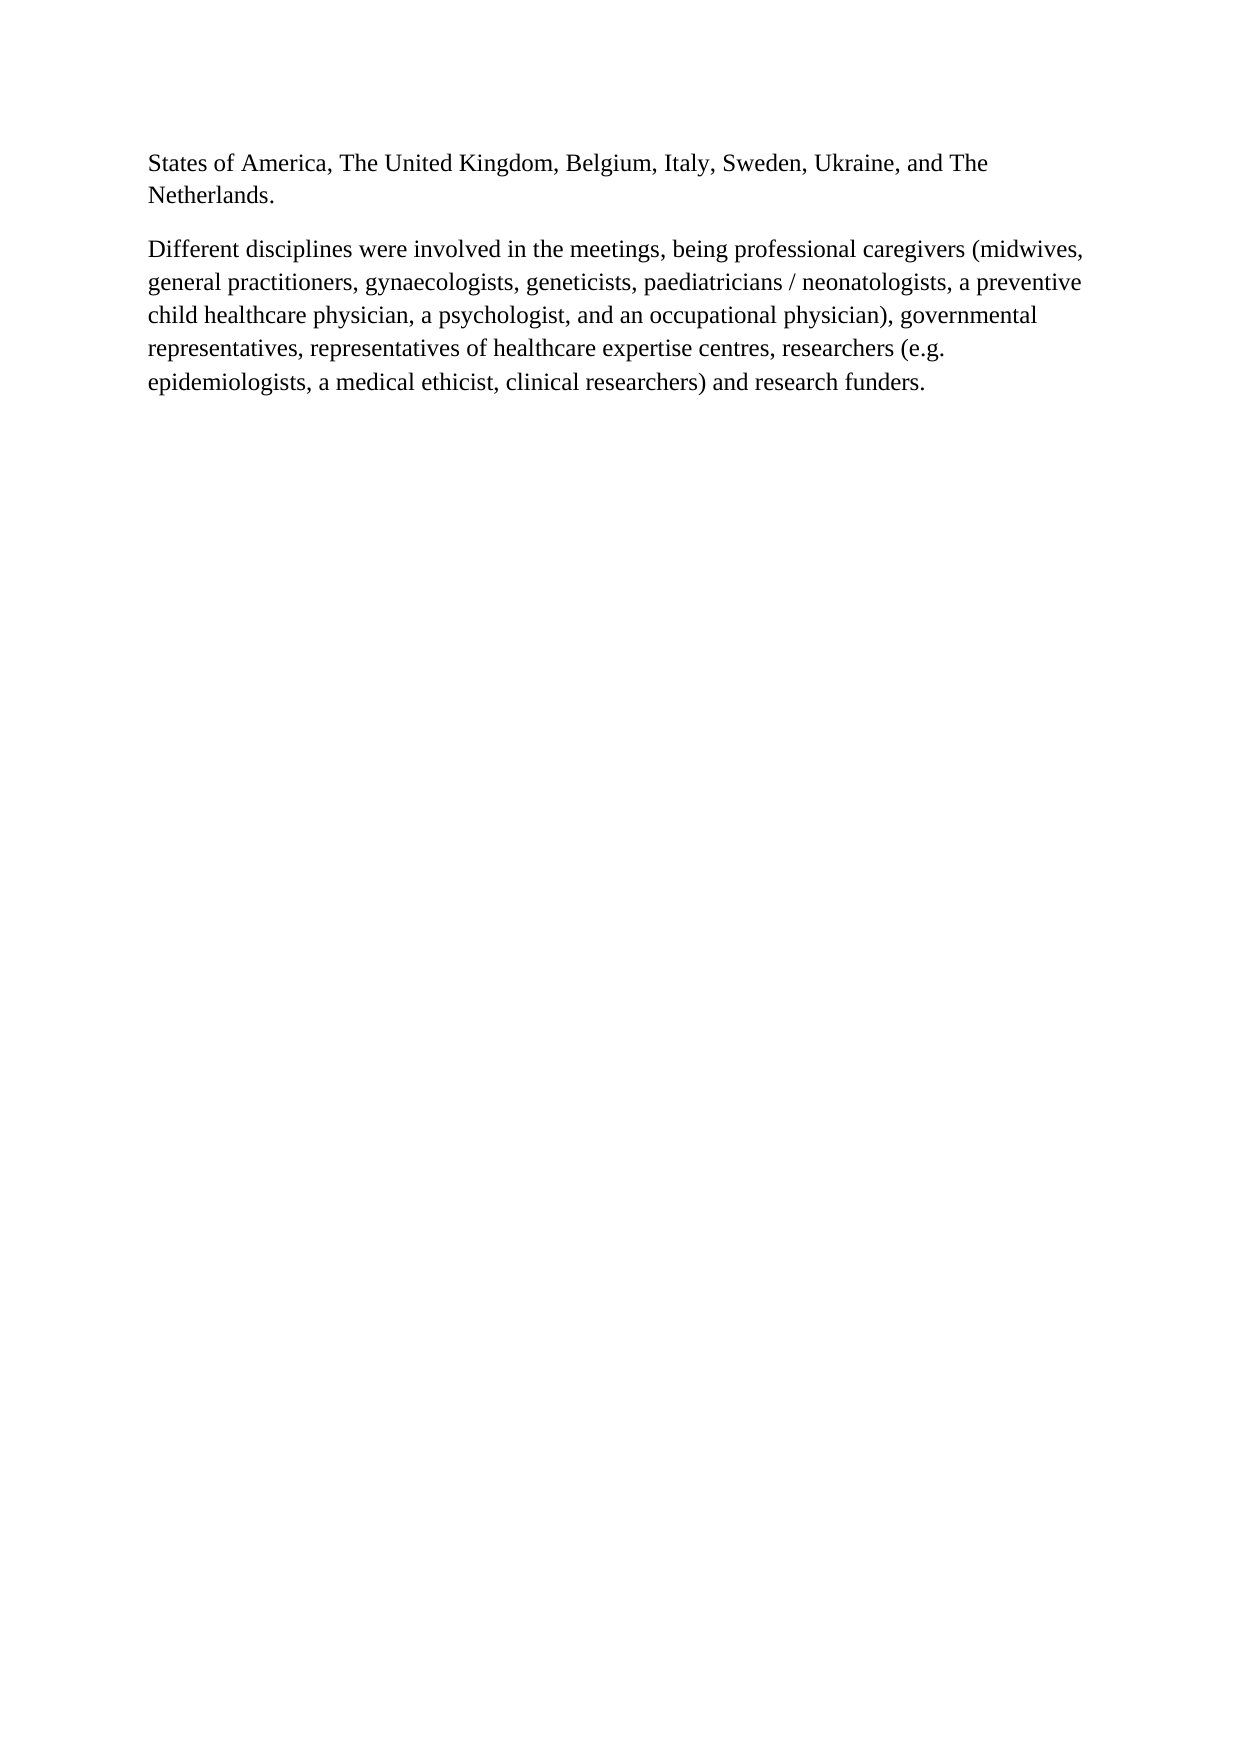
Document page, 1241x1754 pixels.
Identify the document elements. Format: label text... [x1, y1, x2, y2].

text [148, 148, 1093, 209]
text Different disciplines were involved in the meetings, being professional caregivers (midwives, general practitioners, gynaecologists, geneticists, paediatricians / neonatologists, a preventive child healthcare physician, a psychologist, and an occupational physician), governmental representatives, representatives of healthcare expertise centres, researchers (e.g. epidemiologists, a medical ethicist, clinical researchers) and research funders. [148, 234, 1093, 395]
